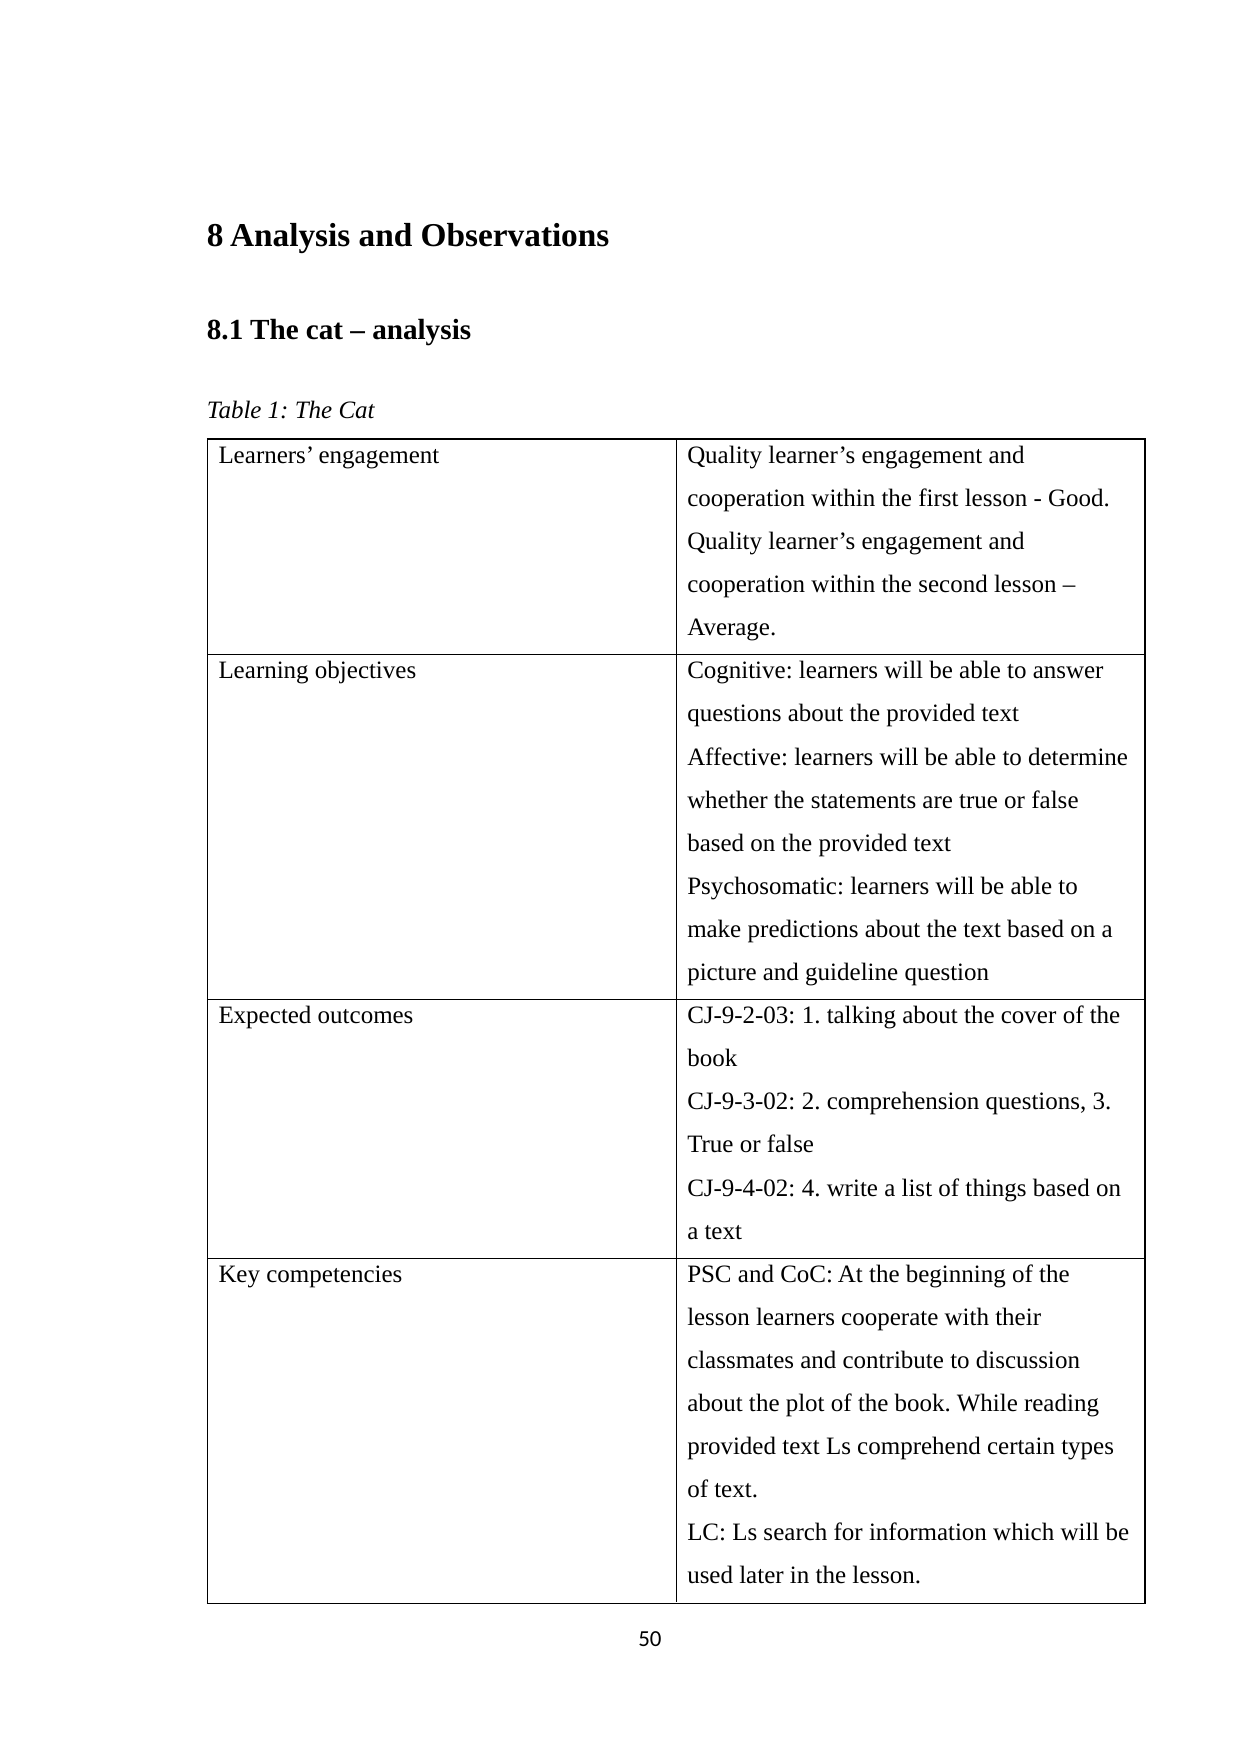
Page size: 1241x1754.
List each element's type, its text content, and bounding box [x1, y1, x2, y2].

table_cell Learning objectives [208, 655, 676, 999]
text Table 1: The Cat [207, 395, 1093, 424]
subtitle 8.1 The cat – analysis [207, 312, 1093, 346]
subtitle 8 Analysis and Observations [207, 216, 1093, 254]
table_cell Cognitive: learners will be able to answer questions about the provided text Affective: learners will be able to determine whether the statements are true or false based on the provided text Psychosomatic: learners will be able to make predictions about the text based on a picture and guideline question [677, 655, 1144, 999]
table_header Learners’ engagement [208, 440, 676, 654]
table_cell Expected outcomes [208, 1000, 676, 1258]
table_header Quality learner’s engagement and cooperation within the first lesson - Good. Quality learner’s engagement and cooperation within the second lesson – Average. [677, 440, 1144, 654]
table_cell CJ-9-2-03: 1. talking about the cover of the book CJ-9-3-02: 2. comprehension questions, 3. True or false CJ-9-4-02: 4. write a list of things based on a text [677, 1000, 1144, 1258]
table_cell Key competencies [208, 1259, 676, 1602]
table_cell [677, 1259, 1144, 1602]
